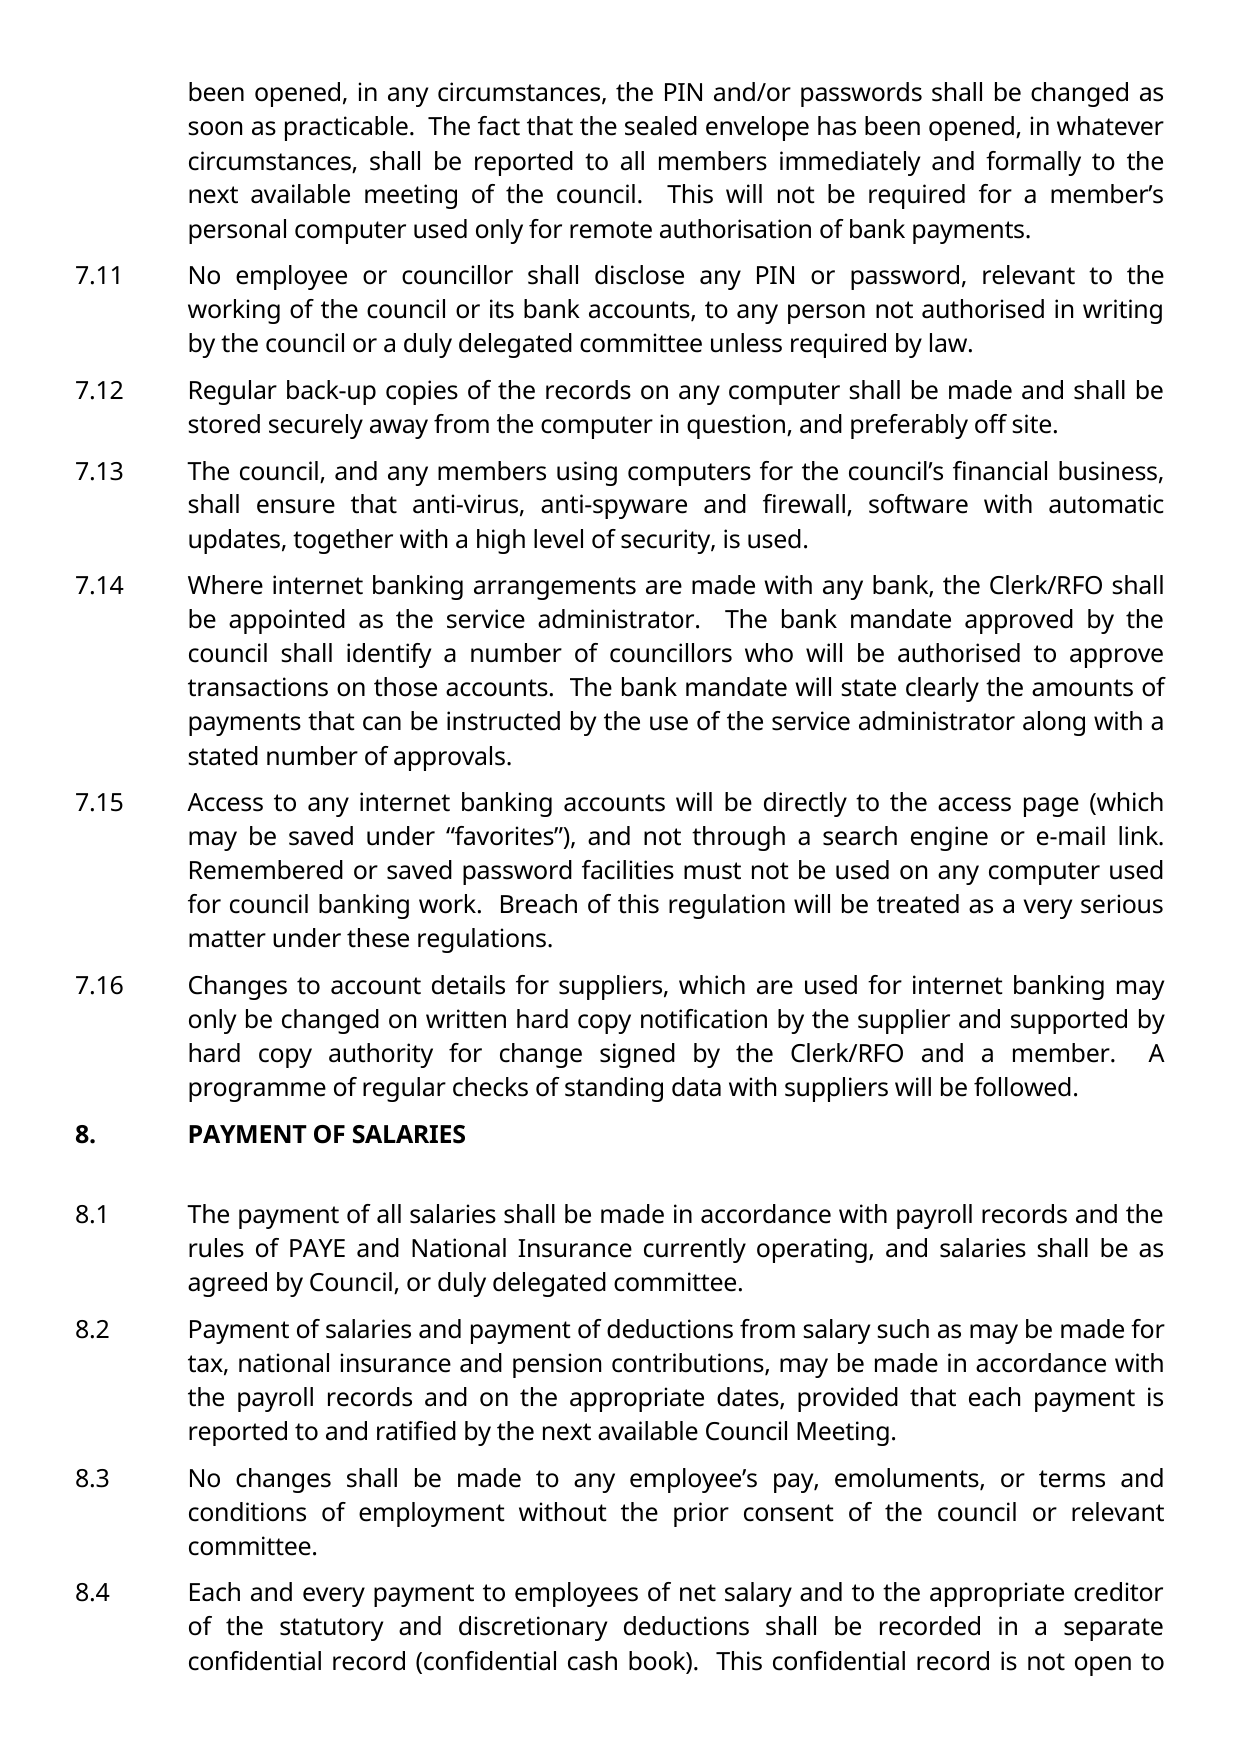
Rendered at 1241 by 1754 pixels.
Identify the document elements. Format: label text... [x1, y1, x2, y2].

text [75, 1575, 1165, 1677]
text 8.1 The payment of all salaries shall be made in accordance with payroll records and the rules of PAYE and National Insurance currently operating, and salaries shall be as agreed by Council, or duly delegated committee. [75, 1197, 1165, 1299]
text 7.11 No employee or councillor shall disclose any PIN or password, relevant to the working of the council or its bank accounts, to any person not authorised in writing by the council or a duly delegated committee unless required by law. [75, 258, 1165, 360]
text 7.13 The council, and any members using computers for the council’s financial business, shall ensure that anti-virus, anti-spyware and firewall, software with automatic updates, together with a high level of security, is used. [75, 453, 1165, 555]
subtitle 8. PAYMENT OF SALARIES [75, 1116, 1165, 1150]
text 8.3 No changes shall be made to any employee’s pay, emoluments, or terms and conditions of employment without the prior consent of the council or relevant committee. [75, 1460, 1165, 1562]
text 8.2 Payment of salaries and payment of deductions from salary such as may be made for tax, national insurance and pension contributions, may be made in accordance with the payroll records and on the appropriate dates, provided that each payment is reported to and ratified by the next available Council Meeting. [75, 1312, 1165, 1448]
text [75, 75, 1165, 245]
text 7.15 Access to any internet banking accounts will be directly to the access page (which may be saved under “favorites”), and not through a search engine or e-mail link. Remembered or saved password facilities must not be used on any computer used for council banking work. Breach of this regulation will be treated as a very serious matter under these regulations. [75, 785, 1165, 955]
text 7.16 Changes to account details for suppliers, which are used for internet banking may only be changed on written hard copy notification by the supplier and supported by hard copy authority for change signed by the Clerk/RFO and a member. A programme of regular checks of standing data with suppliers will be followed. [75, 967, 1165, 1104]
text 7.12 Regular back-up copies of the records on any computer shall be made and shall be stored securely away from the computer in question, and preferably off site. [75, 372, 1165, 441]
text 7.14 Where internet banking arrangements are made with any bank, the Clerk/RFO shall be appointed as the service administrator. The bank mandate approved by the council shall identify a number of councillors who will be authorised to approve transactions on those accounts. The bank mandate will state clearly the amounts of payments that can be instructed by the use of the service administrator along with a stated number of approvals. [75, 568, 1165, 772]
